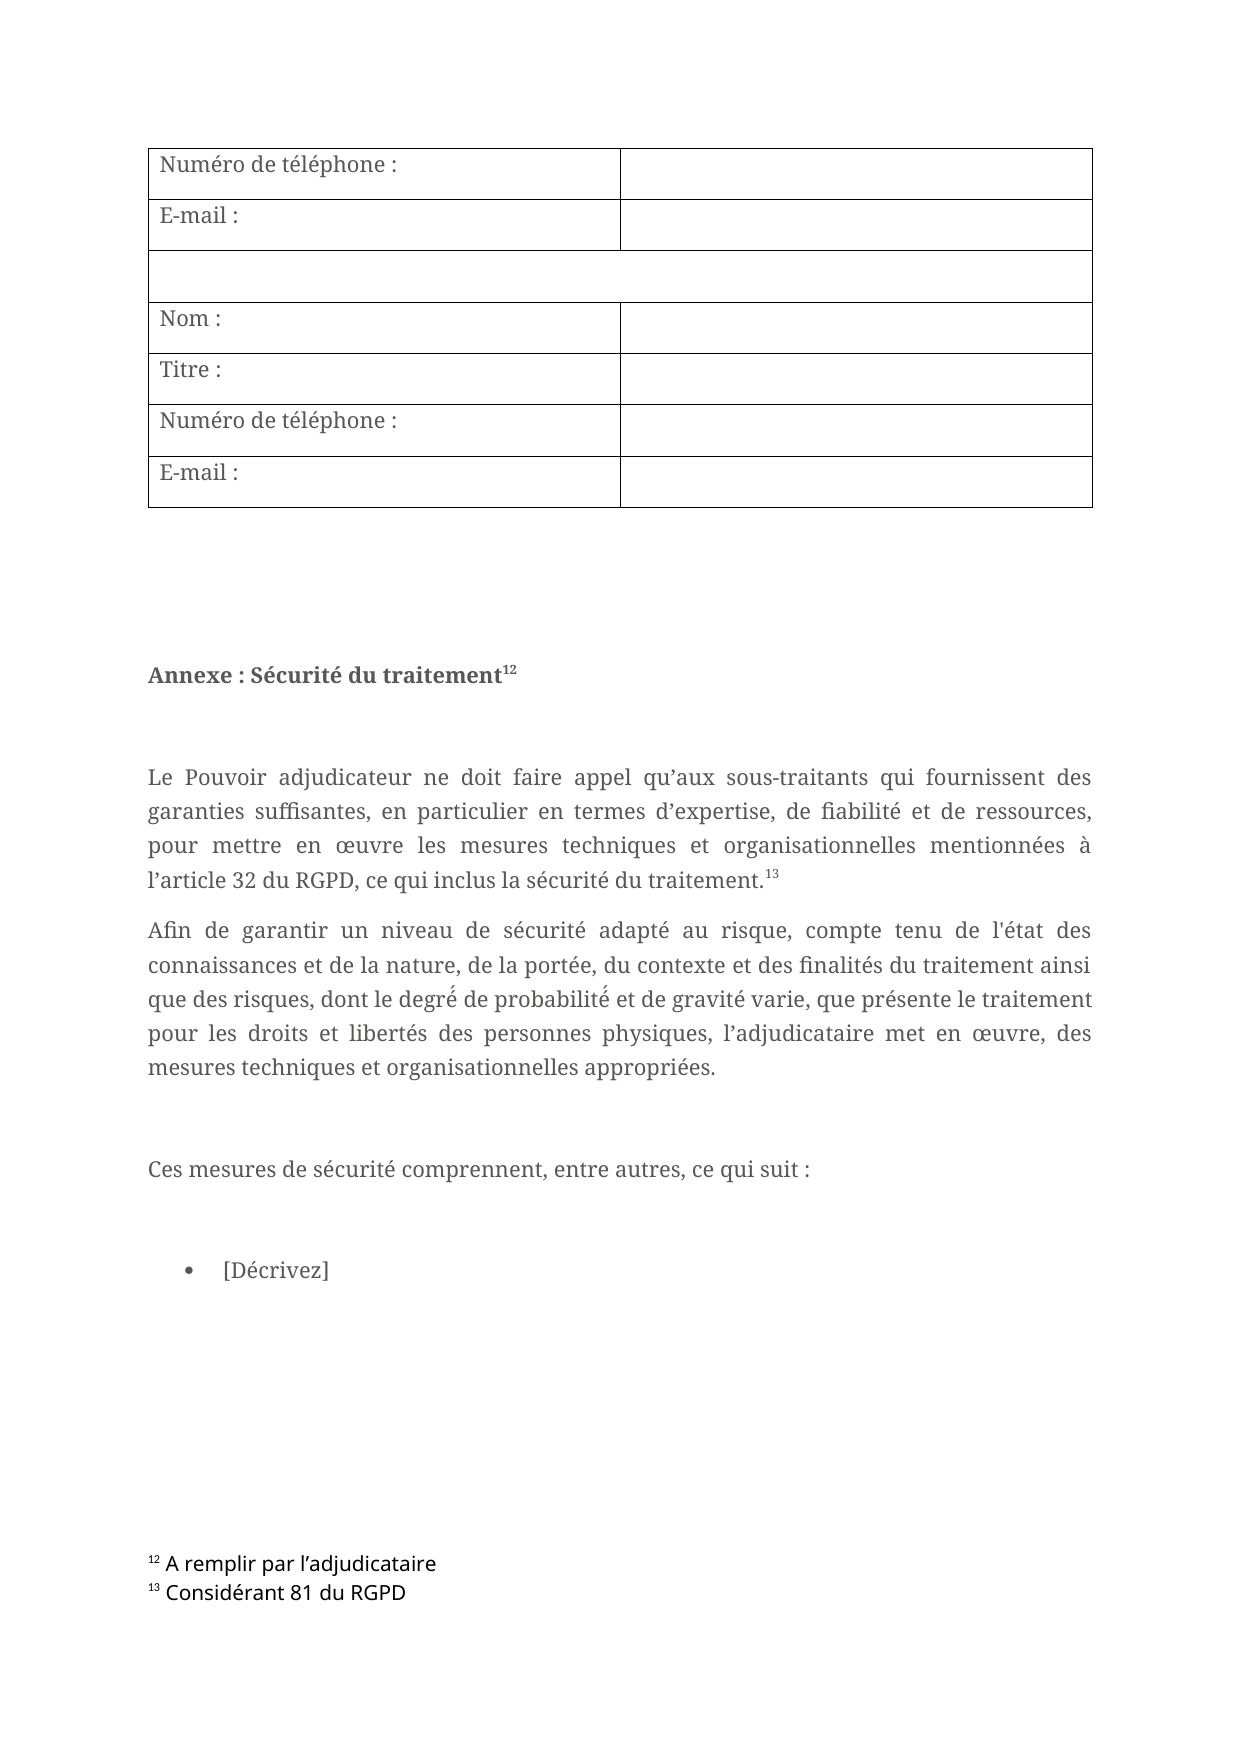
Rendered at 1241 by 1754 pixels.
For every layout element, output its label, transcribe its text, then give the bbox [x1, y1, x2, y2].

table_cell [149, 251, 1092, 302]
table_cell [621, 149, 1092, 199]
table_cell E-mail : [149, 200, 620, 250]
table_cell Numéro de téléphone : [149, 405, 620, 456]
table_cell Numéro de téléphone : [149, 149, 620, 199]
list [Décrivez] [185, 1256, 1093, 1285]
text Annexe : Sécurité du traitement [148, 661, 1093, 690]
text Le Pouvoir adjudicateur ne doit faire appel qu’aux sous-traitants qui fournissent des garanties suffisantes, en particulier en termes d’expertise, de fiabilité et de ressources, pour mettre en œuvre les mesures techniques et organisationnelles mentionnées à l’article 32 du RGPD, ce qui inclus la sécurité du traitement. [148, 762, 1093, 894]
table_cell [621, 405, 1092, 456]
table_cell [621, 200, 1092, 250]
table_cell E-mail : [149, 457, 620, 507]
table_cell [621, 457, 1092, 507]
table_cell [621, 303, 1092, 353]
table_cell Nom : [149, 303, 620, 353]
text Afin de garantir un niveau de sécurité adapté au risque, compte tenu de l'état des connaissances et de la nature, de la portée, du contexte et des finalités du traitement ainsi que des risques, dont le degré́ de probabilité́ et de gravité varie, que présente le traitement pour les droits et libertés des personnes physiques, l’adjudicataire met en œuvre, des mesures techniques et organisationnelles appropriées. [148, 916, 1093, 1082]
text Ces mesures de sécurité comprennent, entre autres, ce qui suit : [148, 1154, 1093, 1184]
table_cell Titre : [149, 354, 620, 404]
table_cell [621, 354, 1092, 404]
